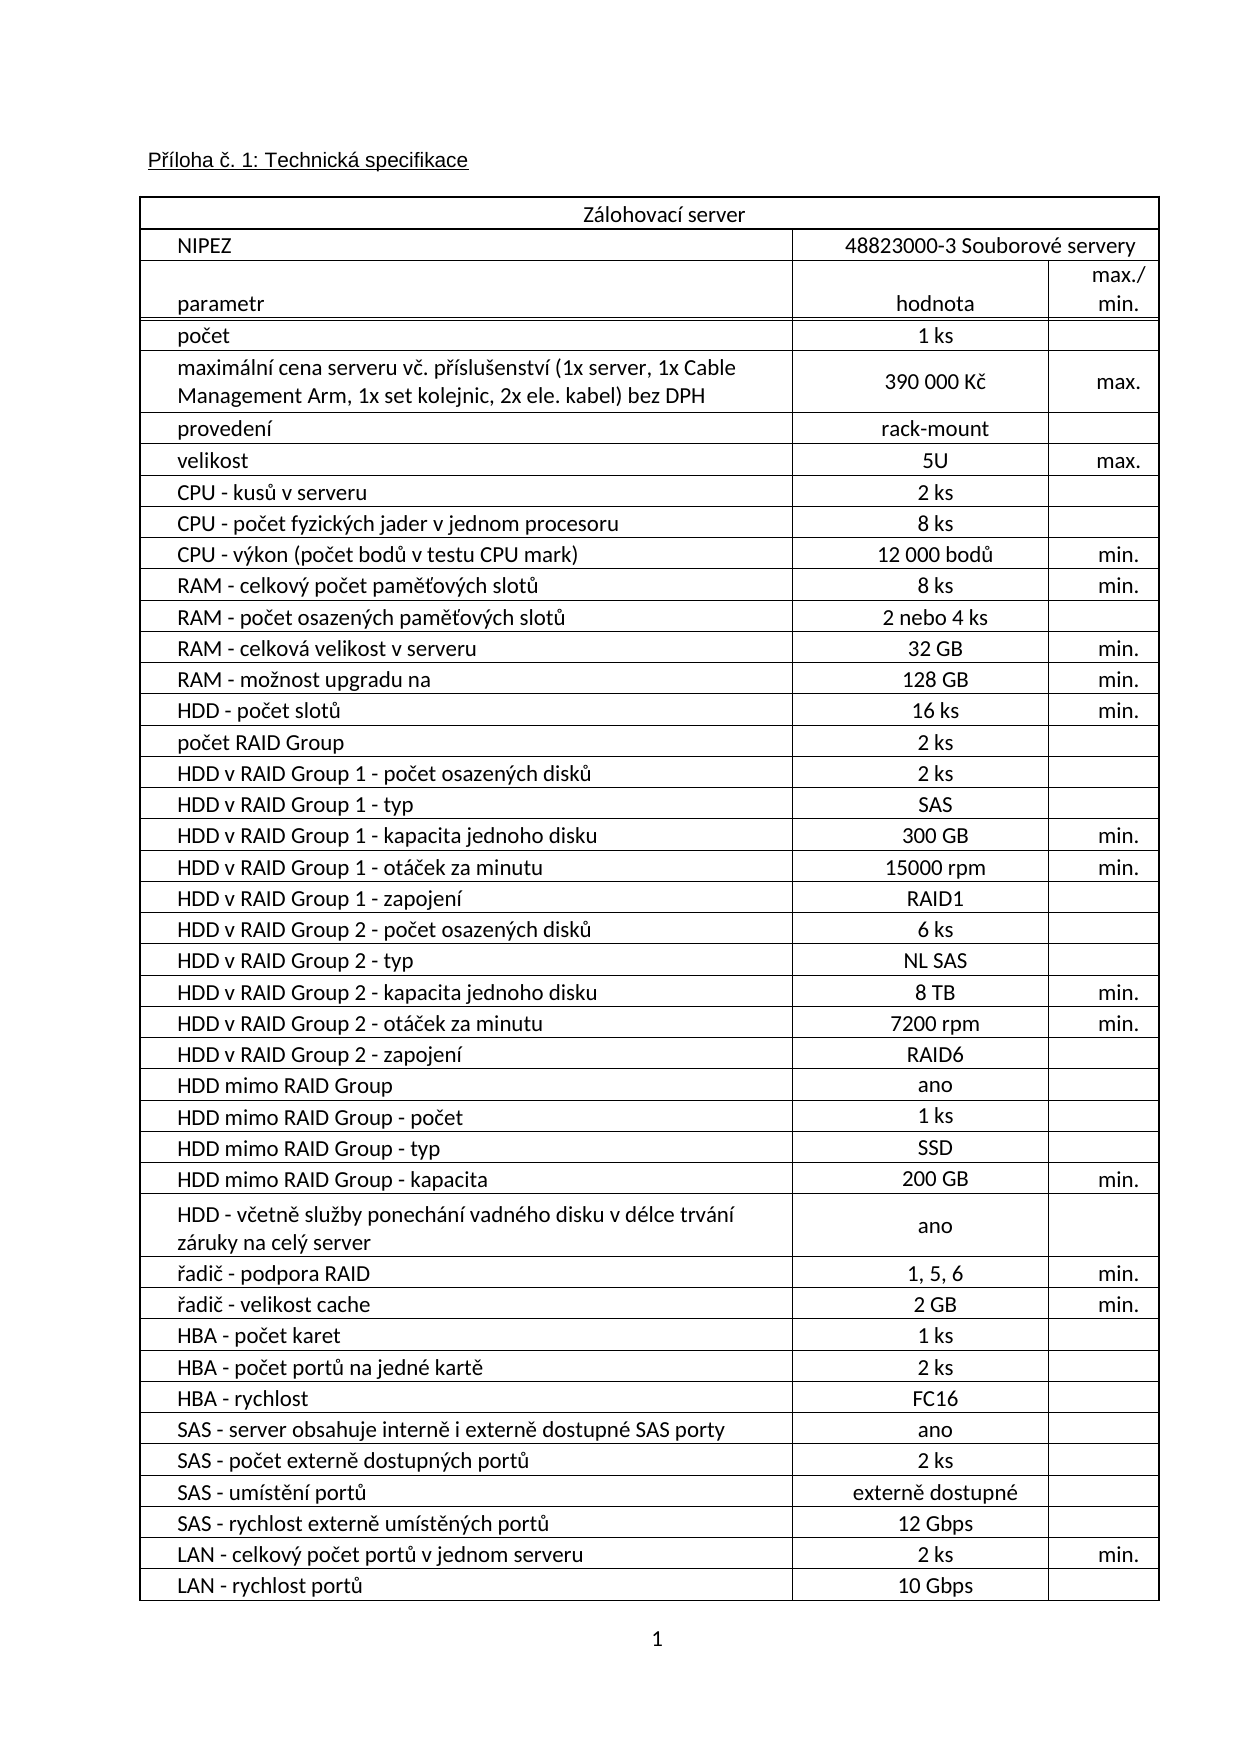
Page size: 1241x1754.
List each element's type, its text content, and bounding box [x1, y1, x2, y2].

table_cell řadič - podpora RAID [141, 1257, 792, 1287]
table_cell [1049, 321, 1158, 349]
table_cell SAS - server obsahuje interně i externě dostupné SAS porty [141, 1413, 792, 1443]
table_cell CPU - počet fyzických jader v jednom procesoru [141, 507, 792, 537]
table_cell 7200 rpm [793, 1007, 1048, 1037]
table_cell [1049, 1132, 1158, 1162]
table_cell [1049, 1476, 1158, 1506]
table_cell [1049, 1444, 1158, 1474]
table_cell [1049, 913, 1158, 943]
table_cell [1049, 476, 1158, 506]
table_cell HDD v RAID Group 2 - zapojení [141, 1038, 792, 1068]
table_cell 1 ks [793, 1101, 1048, 1131]
table_cell 2 nebo 4 ks [793, 601, 1048, 631]
table_cell min. [1049, 976, 1158, 1006]
table_cell [1049, 1413, 1158, 1443]
table_cell ano [793, 1069, 1048, 1099]
table_cell RAM - počet osazených paměťových slotů [141, 601, 792, 631]
table_cell [1049, 1351, 1158, 1381]
table_cell 1 ks [793, 1319, 1048, 1349]
table_cell max./min. [1049, 261, 1158, 317]
table_cell 2 ks [793, 1538, 1048, 1568]
table_cell HDD v RAID Group 1 - typ [141, 788, 792, 818]
table_cell 8 ks [793, 507, 1048, 537]
table_cell maximální cena serveru vč. příslušenství (1x server, 1x Cable Management Arm, 1x set kolejnic, 2x ele. kabel) bez DPH [141, 351, 792, 412]
table_cell [1049, 413, 1158, 443]
table_cell HDD mimo RAID Group - kapacita [141, 1163, 792, 1193]
table_cell RAM - celkový počet paměťových slotů [141, 569, 792, 599]
table_cell 12 Gbps [793, 1507, 1048, 1537]
table_cell min. [1049, 819, 1158, 849]
table_cell SAS - umístění portů [141, 1476, 792, 1506]
table_cell min. [1049, 632, 1158, 662]
table_cell 8 ks [793, 569, 1048, 599]
table_cell [1049, 1101, 1158, 1131]
table_cell 8 TB [793, 976, 1048, 1006]
table_cell RAID1 [793, 882, 1048, 912]
table_cell HDD v RAID Group 2 - počet osazených disků [141, 913, 792, 943]
table_cell max. [1049, 351, 1158, 412]
table_cell min. [1049, 694, 1158, 724]
table_cell počet RAID Group [141, 726, 792, 756]
table_cell 48823000-3 Souborové servery [793, 230, 1158, 259]
table_cell min. [1049, 569, 1158, 599]
table_cell SAS - počet externě dostupných portů [141, 1444, 792, 1474]
table_cell 2 ks [793, 1351, 1048, 1381]
table_cell NIPEZ [141, 230, 792, 259]
table_cell SSD [793, 1132, 1048, 1162]
table_cell HBA - počet portů na jedné kartě [141, 1351, 792, 1381]
table_cell 15000 rpm [793, 851, 1048, 881]
table_cell RAM - celková velikost v serveru [141, 632, 792, 662]
table_cell [1049, 1382, 1158, 1412]
table_cell HDD - včetně služby ponechání vadného disku v délce trvání záruky na celý server [141, 1194, 792, 1256]
table_cell min. [1049, 1288, 1158, 1318]
table_cell min. [1049, 1163, 1158, 1193]
table_cell externě dostupné [793, 1476, 1048, 1506]
table_cell ano [793, 1194, 1048, 1256]
table_cell LAN - rychlost portů [141, 1569, 792, 1599]
table_cell [1049, 944, 1158, 974]
table_cell HDD v RAID Group 1 - zapojení [141, 882, 792, 912]
table_header Zálohovací server [141, 198, 1158, 228]
table_cell LAN - celkový počet portů v jednom serveru [141, 1538, 792, 1568]
table_cell HDD v RAID Group 1 - otáček za minutu [141, 851, 792, 881]
table_cell [1049, 788, 1158, 818]
table_cell 1 ks [793, 321, 1048, 349]
table_cell parametr [141, 261, 792, 317]
table_cell 5U [793, 444, 1048, 474]
table_cell 128 GB [793, 663, 1048, 693]
table_cell RAID6 [793, 1038, 1048, 1068]
table_cell 12 000 bodů [793, 538, 1048, 568]
table_cell řadič - velikost cache [141, 1288, 792, 1318]
table_cell min. [1049, 1007, 1158, 1037]
table_cell rack-mount [793, 413, 1048, 443]
table_cell HDD v RAID Group 2 - otáček za minutu [141, 1007, 792, 1037]
table_cell HDD mimo RAID Group - počet [141, 1101, 792, 1131]
table_cell 6 ks [793, 913, 1048, 943]
table_cell HDD v RAID Group 1 - kapacita jednoho disku [141, 819, 792, 849]
table_cell 2 GB [793, 1288, 1048, 1318]
table_cell SAS - rychlost externě umístěných portů [141, 1507, 792, 1537]
table_cell [1049, 601, 1158, 631]
table_cell min. [1049, 851, 1158, 881]
table_cell HDD v RAID Group 2 - kapacita jednoho disku [141, 976, 792, 1006]
table_cell min. [1049, 663, 1158, 693]
table_cell 2 ks [793, 757, 1048, 787]
table_cell [1049, 1319, 1158, 1349]
table_cell HBA - rychlost [141, 1382, 792, 1412]
table_cell 390 000 Kč [793, 351, 1048, 412]
table_cell [1049, 757, 1158, 787]
table_cell [1049, 1507, 1158, 1537]
table_cell HBA - počet karet [141, 1319, 792, 1349]
table_cell počet [141, 321, 792, 349]
table_cell RAM - možnost upgradu na [141, 663, 792, 693]
table_cell 1, 5, 6 [793, 1257, 1048, 1287]
table_cell 300 GB [793, 819, 1048, 849]
table_cell HDD - počet slotů [141, 694, 792, 724]
table_cell 2 ks [793, 476, 1048, 506]
table_cell CPU - výkon (počet bodů v testu CPU mark) [141, 538, 792, 568]
text Příloha č. 1: Technická specifikace [148, 148, 1093, 172]
table_cell CPU - kusů v serveru [141, 476, 792, 506]
table_cell [1049, 1069, 1158, 1099]
table_cell SAS [793, 788, 1048, 818]
table_cell [1049, 1038, 1158, 1068]
table_cell HDD mimo RAID Group [141, 1069, 792, 1099]
table_cell NL SAS [793, 944, 1048, 974]
table_cell 2 ks [793, 726, 1048, 756]
table_cell 16 ks [793, 694, 1048, 724]
table_cell velikost [141, 444, 792, 474]
table_cell [1049, 1194, 1158, 1256]
table_cell 32 GB [793, 632, 1048, 662]
table_cell min. [1049, 538, 1158, 568]
table_cell max. [1049, 444, 1158, 474]
table_cell HDD v RAID Group 1 - počet osazených disků [141, 757, 792, 787]
table_cell [1049, 882, 1158, 912]
table_cell 200 GB [793, 1163, 1048, 1193]
table_cell FC16 [793, 1382, 1048, 1412]
table_cell min. [1049, 1257, 1158, 1287]
table_cell HDD mimo RAID Group - typ [141, 1132, 792, 1162]
table_cell 10 Gbps [793, 1569, 1048, 1599]
table_cell [1049, 726, 1158, 756]
table_cell ano [793, 1413, 1048, 1443]
table_cell [1049, 1569, 1158, 1599]
table_cell provedení [141, 413, 792, 443]
table_cell min. [1049, 1538, 1158, 1568]
table_cell hodnota [793, 261, 1048, 317]
table_cell [1049, 507, 1158, 537]
table_cell 2 ks [793, 1444, 1048, 1474]
table_cell HDD v RAID Group 2 - typ [141, 944, 792, 974]
